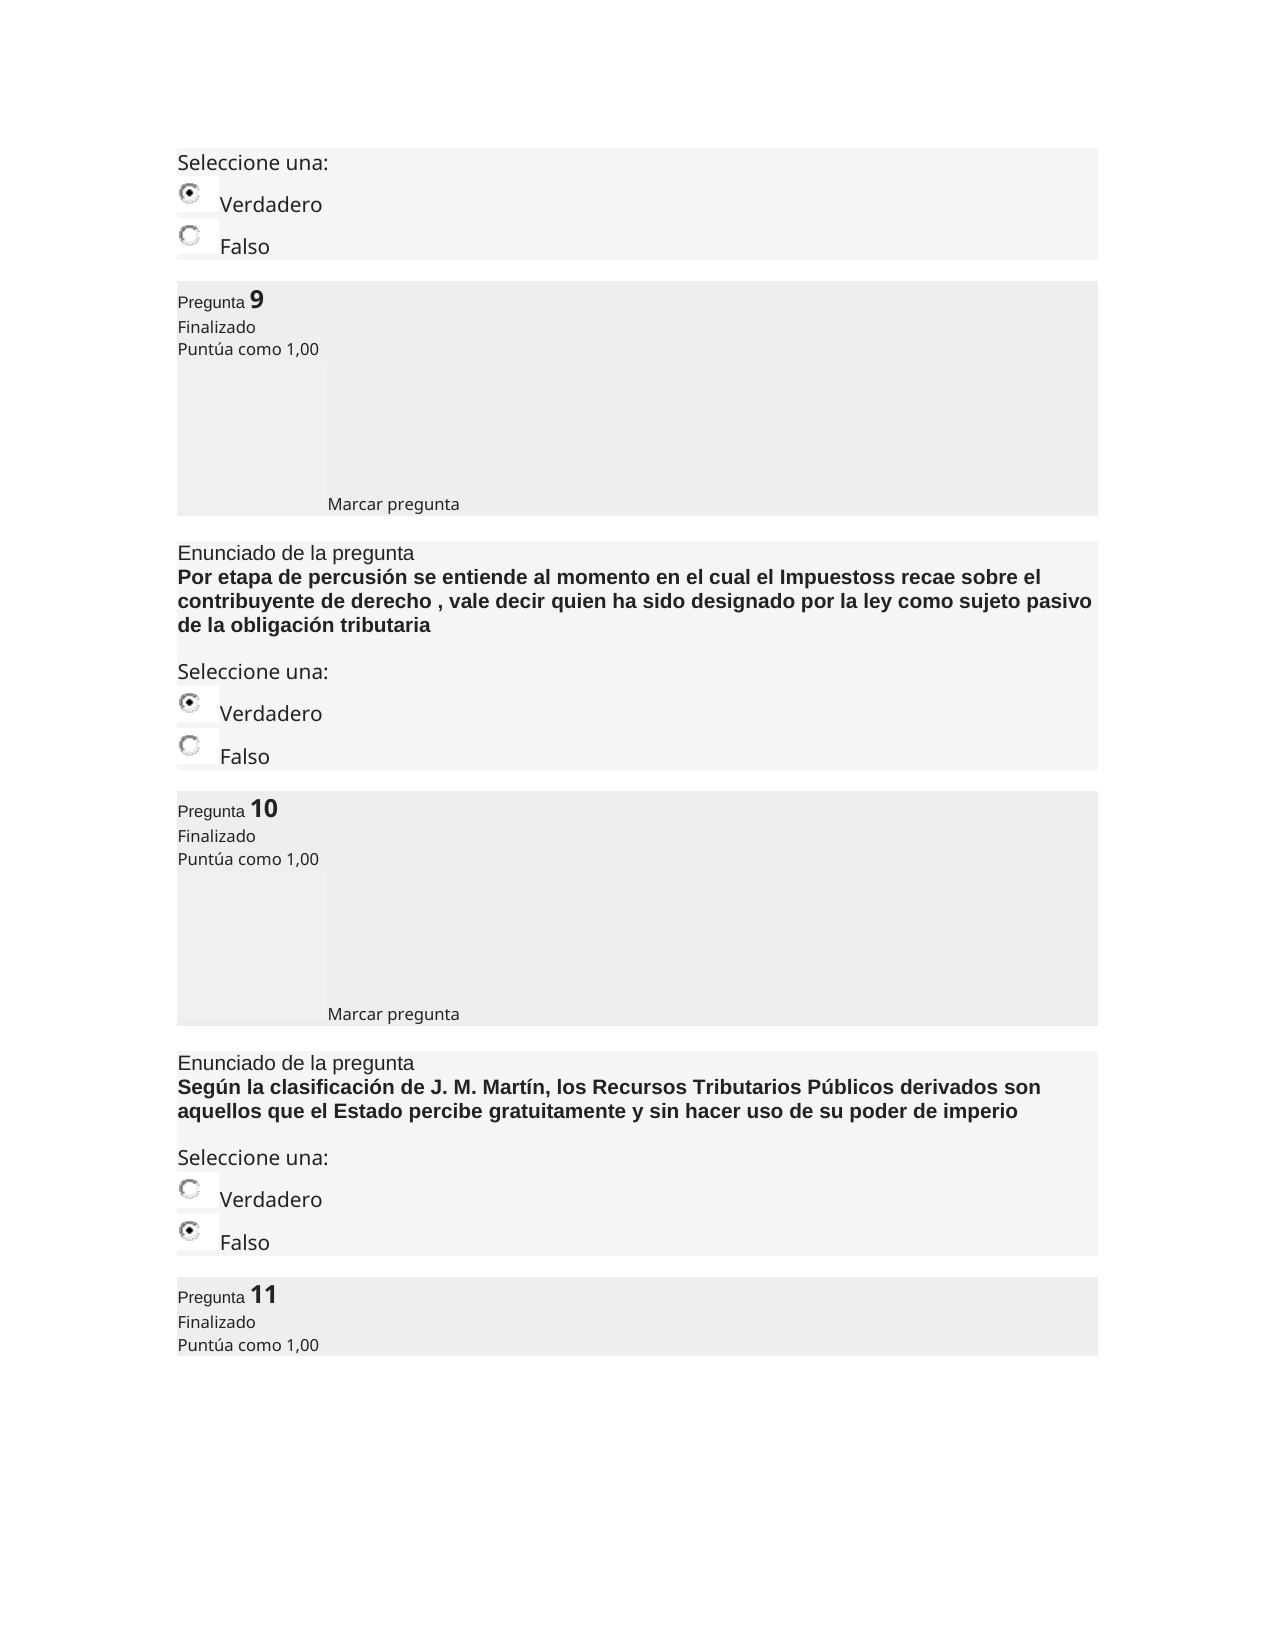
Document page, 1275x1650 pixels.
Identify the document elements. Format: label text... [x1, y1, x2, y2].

text Enunciado de la pregunta [177, 541, 1098, 565]
text Por etapa de percusión se entiende al momento en el cual el Impuestoss recae sobre el contribuyente de derecho , vale decir quien ha sido designado por la ley como sujeto pasivo de la obligación tributaria [177, 565, 1098, 637]
text Según la clasificación de J. M. Martín, los Recursos Tributarios Públicos derivados son aquellos que el Estado percibe gratuitamente y sin hacer uso de su poder de imperio [177, 1074, 1098, 1122]
text Puntúa como 1,00 [177, 848, 1098, 871]
text Enunciado de la pregunta [177, 1051, 1098, 1074]
text Verdadero [177, 686, 1098, 728]
text Pregunta 10 [177, 791, 1098, 825]
text Seleccione una: [177, 1143, 1098, 1172]
text Pregunta 9 [177, 281, 1098, 315]
text Seleccione una: [177, 148, 1098, 176]
text Puntúa como 1,00 [177, 1334, 1098, 1356]
text Falso [177, 1214, 1098, 1256]
text Pregunta 11 [177, 1277, 1098, 1311]
text Finalizado [177, 315, 1098, 338]
text Seleccione una: [177, 657, 1098, 686]
text Marcar pregunta [177, 361, 1098, 516]
text Verdadero [177, 1172, 1098, 1214]
text Finalizado [177, 1311, 1098, 1334]
text Falso [177, 218, 1098, 260]
text Falso [177, 728, 1098, 770]
text Verdadero [177, 176, 1098, 218]
text Marcar pregunta [177, 871, 1098, 1026]
text Finalizado [177, 825, 1098, 848]
text Puntúa como 1,00 [177, 338, 1098, 361]
